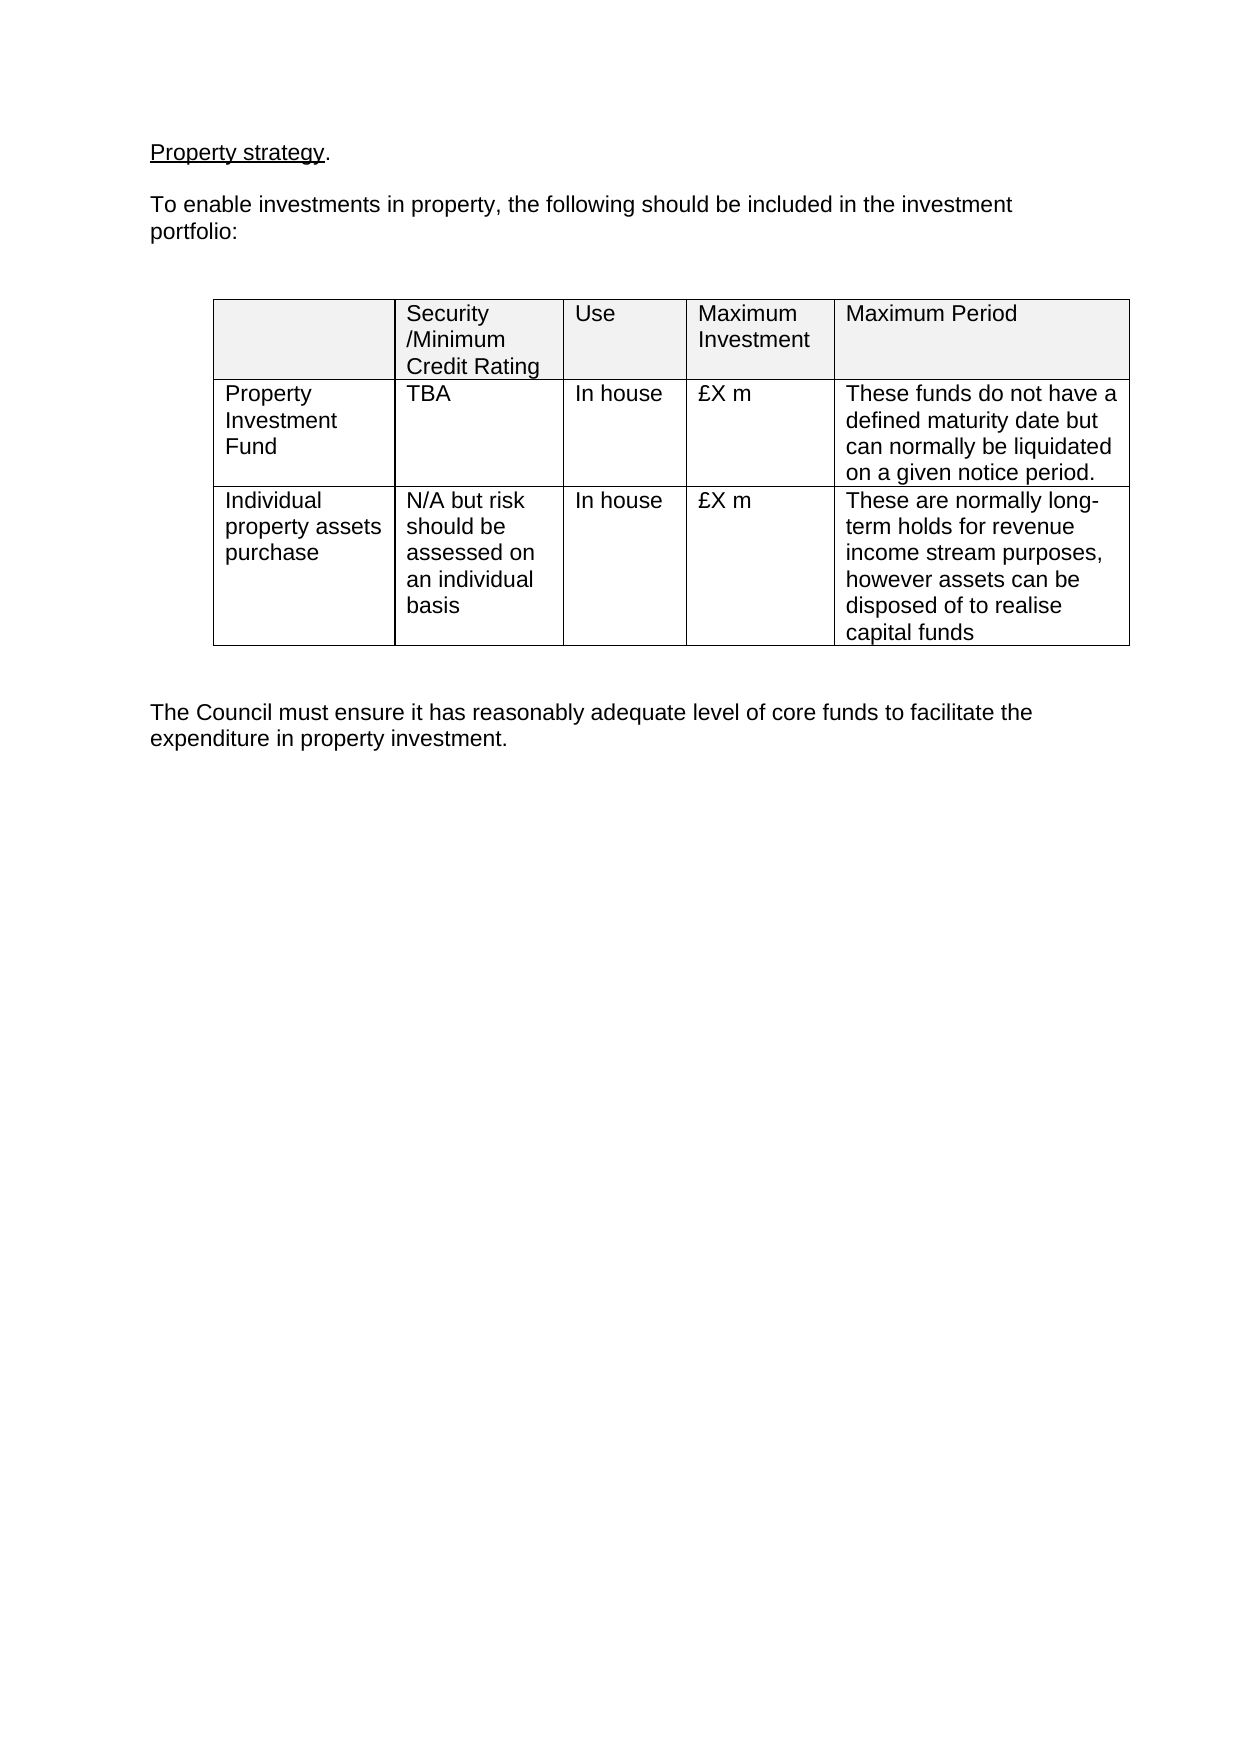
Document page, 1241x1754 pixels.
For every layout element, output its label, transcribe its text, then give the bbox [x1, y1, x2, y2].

table_cell £X m [687, 487, 834, 645]
table_cell These are normally long-term holds for revenue income stream purposes, however assets can be disposed of to realise capital funds [835, 487, 1129, 645]
subtitle The Council must ensure it has reasonably adequate level of core funds to facilitate the expenditure in property investment. [150, 698, 1106, 751]
table_header Use [564, 300, 686, 379]
table_cell In house [564, 380, 686, 486]
table_header Maximum Period [835, 300, 1129, 379]
table_cell N/A but risk should be assessed on an individual basis [396, 487, 563, 645]
table_cell Individual property assets purchase [214, 487, 394, 645]
table_header Security /Minimum Credit Rating [396, 300, 563, 379]
table_cell £X m [687, 380, 834, 486]
subtitle To enable investments in property, the following should be included in the investment portfolio: [150, 191, 1106, 244]
table_cell Property Investment Fund [214, 380, 394, 486]
table_cell In house [564, 487, 686, 645]
table_cell TBA [396, 380, 563, 486]
table_header Maximum Investment [687, 300, 834, 379]
text Property strategy. [150, 138, 1106, 165]
table_cell These funds do not have a defined maturity date but can normally be liquidated on a given notice period. [835, 380, 1129, 486]
table_header [214, 300, 394, 379]
